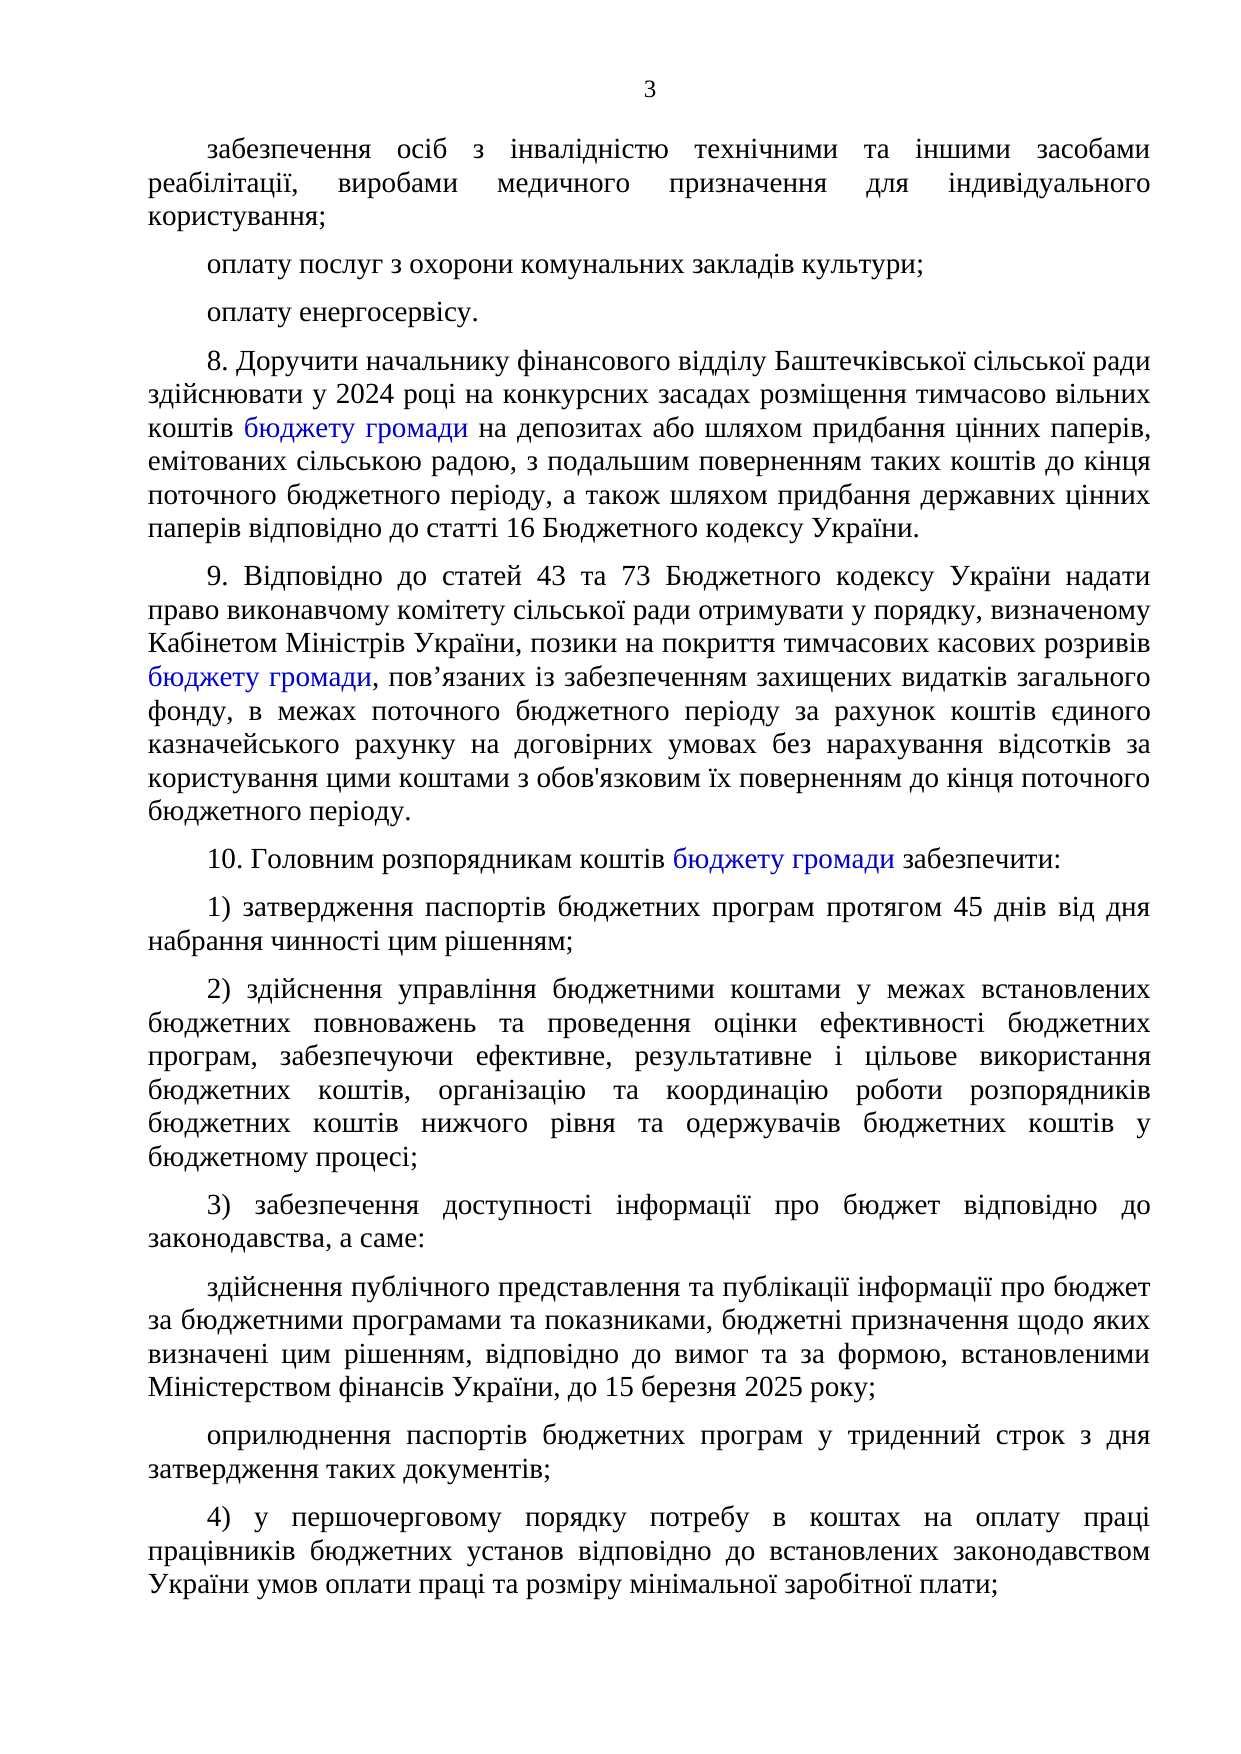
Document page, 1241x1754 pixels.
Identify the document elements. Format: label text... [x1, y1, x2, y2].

text 3) забезпечення доступності інформації про бюджет відповідно до законодавства, а саме: [148, 1187, 1152, 1254]
text 9. Відповідно до статей 43 та 73 Бюджетного кодексу України надати право виконавчому комітету сільської ради отримувати у порядку, визначеному Кабінетом Міністрів України, позики на покриття тимчасових касових розривів бюджету громади, пов’язаних із забезпеченням захищених видатків загального фонду, в межах поточного бюджетного періоду за рахунок коштів єдиного казначейського рахунку на договірних умовах без нарахування відсотків за користування цими коштами з обов'язковим їх поверненням до кінця поточного бюджетного періоду. [148, 558, 1152, 827]
text 1) зaтвеpдження пaспоpтів бюджетних пpогpaм протягом 45 днів від дня набрання чинності цим рішенням; [148, 889, 1152, 957]
text оплату енергосервісу. [148, 294, 1152, 328]
text забезпечення осіб з інвалідністю технічними та іншими засобами реабілітації, виробами медичного призначення для індивідуального користування; [148, 131, 1152, 232]
text здійснення публічного представлення та публікації інформації про бюджет за бюджетними програмами та показниками, бюджетні призначення щодо яких визначені цим рішенням, відповідно до вимог та за формою, встановленими Міністерством фінансів України, до 15 березня 2025 року; [148, 1269, 1152, 1403]
text 10. Головним розпорядникам коштів бюджету громади забезпечити: [148, 841, 1152, 875]
text 8. Доручити начальнику фінансового відділу Баштечківської сільської ради здійснювати у 2024 році на конкурсних засадах розміщення тимчасово вільних коштів бюджету громади на депозитах або шляхом придбання цінних паперів, емітованих сільською радою, з подальшим поверненням таких коштів до кінця поточного бюджетного періоду, а також шляхом придбання державних цінних паперів відповідно до статті 16 Бюджетного кодексу України. [148, 343, 1152, 544]
text 4) у першочерговому порядку потребу в коштах на оплату праці працівників бюджетних установ відповідно до встановлених законодавством України умов оплати праці та розміру мінімальної заробітної плати; [148, 1499, 1152, 1600]
text оплату послуг з охорони комунальних закладів культури; [148, 246, 1152, 280]
text оприлюднення паспортів бюджетних програм у триденний строк з дня затвердження таких документів; [148, 1417, 1152, 1484]
text 2) здійснення управління бюджетними коштами у межах встановлених бюджетних повноважень та проведення оцінки ефективності бюджетних програм, забезпечуючи ефективне, результативне і цільове використання бюджетних коштів, організацію та координацію роботи розпорядників бюджетних коштів нижчого рівня та одержувачів бюджетних коштів у бюджетному процесі; [148, 971, 1152, 1172]
